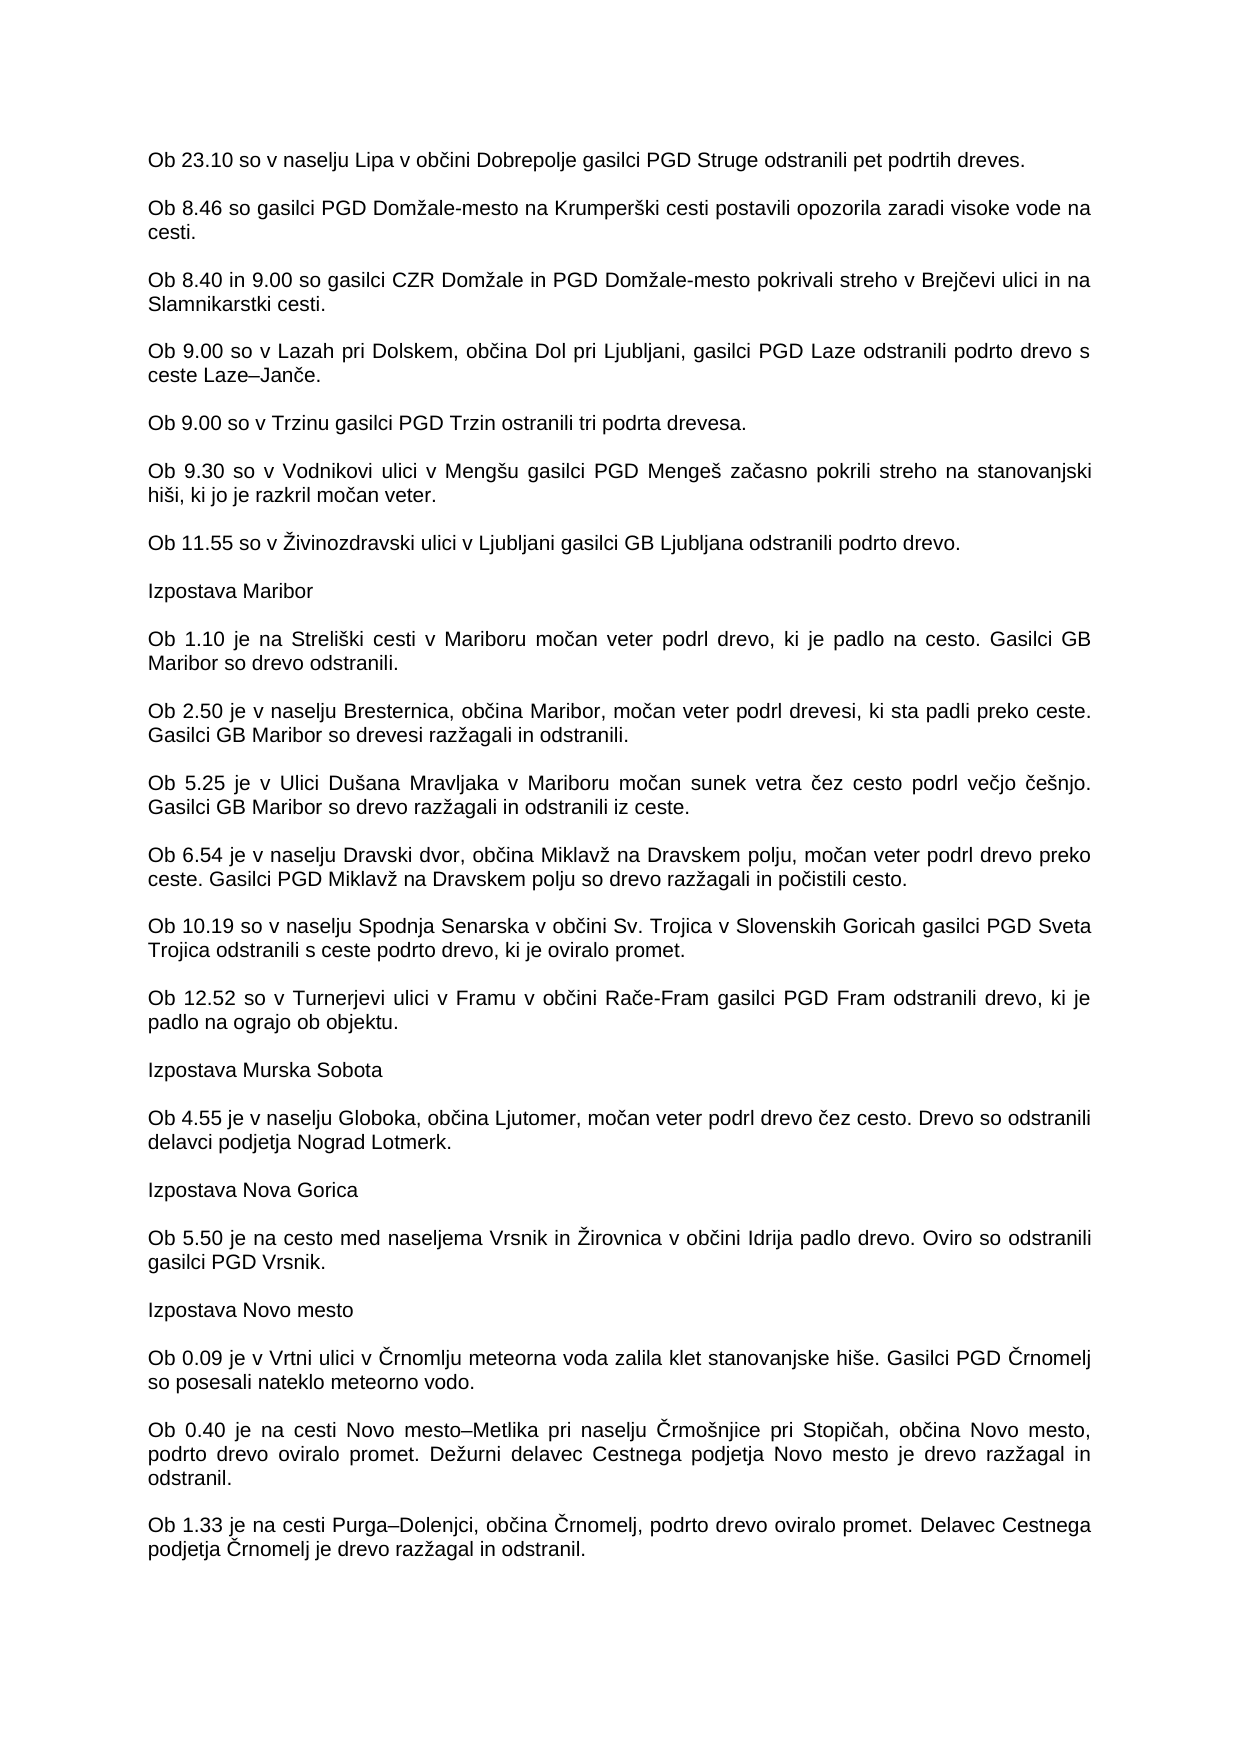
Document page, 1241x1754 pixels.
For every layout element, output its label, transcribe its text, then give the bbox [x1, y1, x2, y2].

text Ob 5.25 je v Ulici Dušana Mravljaka v Mariboru močan sunek vetra čez cesto podrl večjo češnjo. Gasilci GB Maribor so drevo razžagali in odstranili iz ceste. [148, 771, 1093, 818]
text Izpostava Nova Gorica [148, 1178, 1093, 1202]
text Ob 10.19 so v naselju Spodnja Senarska v občini Sv. Trojica v Slovenskih Goricah gasilci PGD Sveta Trojica odstranili s ceste podrto drevo, ki je oviralo promet. [148, 914, 1093, 962]
text Ob 9.30 so v Vodnikovi ulici v Mengšu gasilci PGD Mengeš začasno pokrili streho na stanovanjski hiši, ki jo je razkril močan veter. [148, 459, 1093, 507]
text Izpostava Murska Sobota [148, 1058, 1093, 1082]
text Ob 8.40 in 9.00 so gasilci CZR Domžale in PGD Domžale-mesto pokrivali streho v Brejčevi ulici in na Slamnikarstki cesti. [148, 267, 1093, 315]
text Ob 6.54 je v naselju Dravski dvor, občina Miklavž na Dravskem polju, močan veter podrl drevo preko ceste. Gasilci PGD Miklavž na Dravskem polju so drevo razžagali in počistili cesto. [148, 842, 1093, 890]
text Ob 5.50 je na cesto med naseljema Vrsnik in Žirovnica v občini Idrija padlo drevo. Oviro so odstranili gasilci PGD Vrsnik. [148, 1226, 1093, 1274]
text Ob 9.00 so v Trzinu gasilci PGD Trzin ostranili tri podrta drevesa. [148, 411, 1093, 435]
text Izpostava Novo mesto [148, 1298, 1093, 1322]
text Izpostava Maribor [148, 579, 1093, 603]
text Ob 0.09 je v Vrtni ulici v Črnomlju meteorna voda zalila klet stanovanjske hiše. Gasilci PGD Črnomelj so posesali nateklo meteorno vodo. [148, 1346, 1093, 1393]
text Ob 4.55 je v naselju Globoka, občina Ljutomer, močan veter podrl drevo čez cesto. Drevo so odstranili delavci podjetja Nograd Lotmerk. [148, 1106, 1093, 1154]
text Ob 9.00 so v Lazah pri Dolskem, občina Dol pri Ljubljani, gasilci PGD Laze odstranili podrto drevo s ceste Laze–Janče. [148, 339, 1093, 387]
text Ob 0.40 je na cesti Novo mesto–Metlika pri naselju Črmošnjice pri Stopičah, občina Novo mesto, podrto drevo oviralo promet. Dežurni delavec Cestnega podjetja Novo mesto je drevo razžagal in odstranil. [148, 1417, 1093, 1489]
text Ob 8.46 so gasilci PGD Domžale-mesto na Krumperški cesti postavili opozorila zaradi visoke vode na cesti. [148, 196, 1093, 243]
text Ob 1.33 je na cesti Purga–Dolenjci, občina Črnomelj, podrto drevo oviralo promet. Delavec Cestnega podjetja Črnomelj je drevo razžagal in odstranil. [148, 1513, 1093, 1561]
text Ob 2.50 je v naselju Bresternica, občina Maribor, močan veter podrl drevesi, ki sta padli preko ceste. Gasilci GB Maribor so drevesi razžagali in odstranili. [148, 699, 1093, 747]
text Ob 12.52 so v Turnerjevi ulici v Framu v občini Rače-Fram gasilci PGD Fram odstranili drevo, ki je padlo na ograjo ob objektu. [148, 986, 1093, 1034]
text Ob 23.10 so v naselju Lipa v občini Dobrepolje gasilci PGD Struge odstranili pet podrtih dreves. [148, 148, 1093, 172]
text Ob 1.10 je na Streliški cesti v Mariboru močan veter podrl drevo, ki je padlo na cesto. Gasilci GB Maribor so drevo odstranili. [148, 627, 1093, 675]
text Ob 11.55 so v Živinozdravski ulici v Ljubljani gasilci GB Ljubljana odstranili podrto drevo. [148, 531, 1093, 555]
